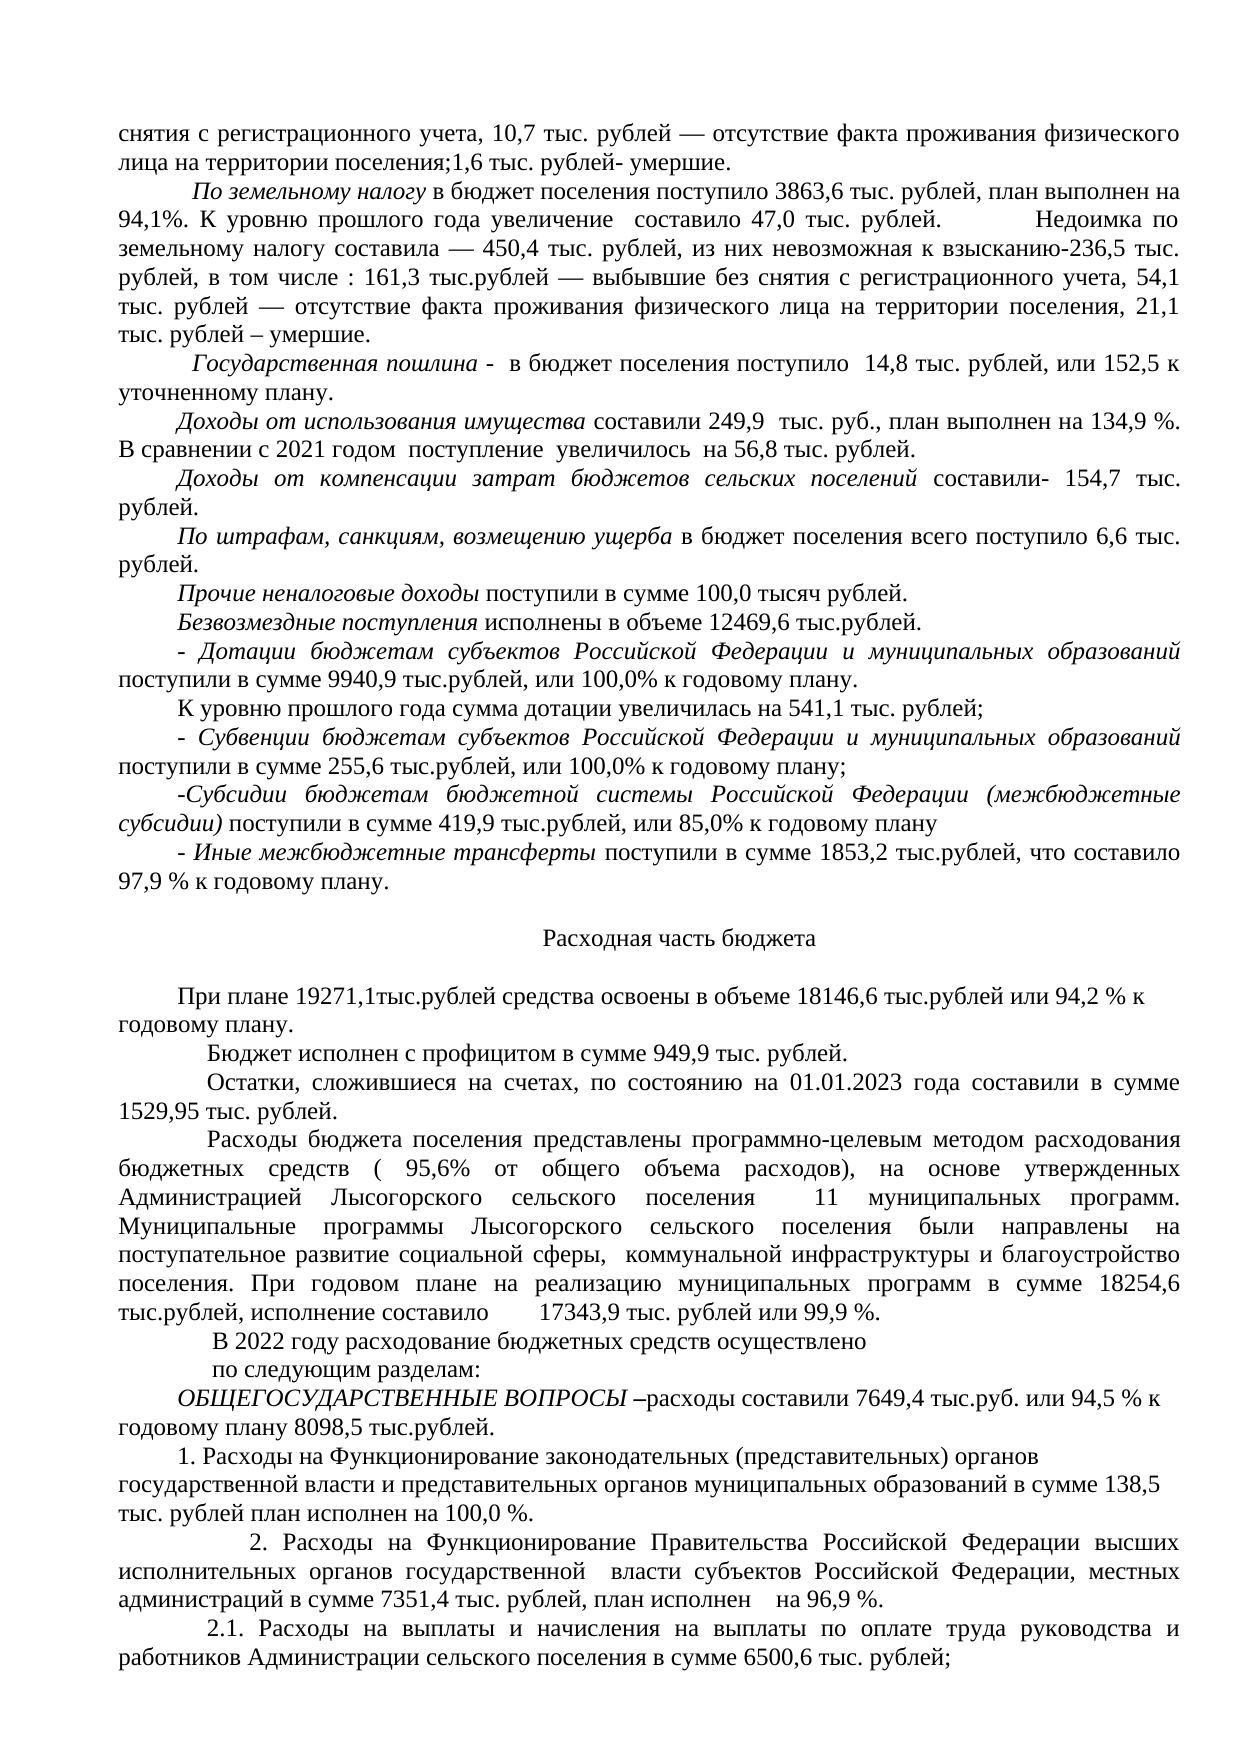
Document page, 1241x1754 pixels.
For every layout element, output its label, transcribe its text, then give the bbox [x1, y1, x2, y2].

text По земельному налогу в бюджет поселения поступило 3863,6 тыс. рублей, план выполнен на 94,1%. К уровню прошлого года увеличение составило 47,0 тыс. рублей. Недоимка по земельному налогу составила — 450,4 тыс. рублей, из них невозможная к взысканию-236,5 тыс. рублей, в том числе : 161,3 тыс.рублей — выбывшие без снятия с регистрационного учета, 54,1 тыс. рублей — отсутствие факта проживания физического лица на территории поселения, 21,1 тыс. рублей – умершие. [118, 176, 1181, 348]
text Государственная пошлина - в бюджет поселения поступило 14,8 тыс. рублей, или 152,5 к уточненному плану. [118, 348, 1181, 406]
text Доходы от использования имущества составили 249,9 тыс. руб., план выполнен на 134,9 %. В сравнении с 2021 годом поступление увеличилось на 56,8 тыс. рублей. [118, 406, 1181, 463]
text 1. Расходы на Функционирование законодательных (представительных) органов государственной власти и представительных органов муниципальных образований в сумме 138,5 тыс. рублей план исполнен на 100,0 %. [118, 1441, 1181, 1527]
text Безвозмездные поступления исполнены в объеме 12469,6 тыс.рублей. [118, 607, 1181, 636]
text Доходы от компенсации затрат бюджетов сельских поселений составили- 154,7 тыс. рублей. [118, 463, 1181, 521]
text -Субсидии бюджетам бюджетной системы Российской Федерации (межбюджетные субсидии) поступили в сумме 419,9 тыс.рублей, или 85,0% к годовому плану [118, 779, 1181, 837]
text - Иные межбюджетные трансферты поступили в сумме 1853,2 тыс.рублей, что составило 97,9 % к годовому плану. [118, 837, 1181, 894]
text Расходная часть бюджета [118, 923, 1181, 952]
text по следующим разделам: [118, 1354, 1181, 1383]
text 2.1. Расходы на выплаты и начисления на выплаты по оплате труда руководства и работников Администрации сельского поселения в сумме 6500,6 тыс. рублей; [118, 1613, 1181, 1671]
text При плане 19271,1тыс.рублей средства освоены в объеме 18146,6 тыс.рублей или 94,2 % к годовому плану. [118, 981, 1181, 1038]
text - Дотации бюджетам субъектов Российской Федерации и муниципальных образований поступили в сумме 9940,9 тыс.рублей, или 100,0% к годовому плану. [118, 636, 1181, 693]
text По штрафам, санкциям, возмещению ущерба в бюджет поселения всего поступило 6,6 тыс. рублей. [118, 521, 1181, 578]
text - Субвенции бюджетам субъектов Российской Федерации и муниципальных образований поступили в сумме 255,6 тыс.рублей, или 100,0% к годовому плану; [118, 722, 1181, 779]
text 2. Расходы на Функционирование Правительства Российской Федерации высших исполнительных органов государственной власти субъектов Российской Федерации, местных администраций в сумме 7351,4 тыс. рублей, план исполнен на 96,9 %. [118, 1527, 1181, 1613]
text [118, 118, 1181, 176]
text Бюджет исполнен с профицитом в сумме 949,9 тыс. рублей. [118, 1038, 1181, 1067]
text Остатки, сложившиеся на счетах, по состоянию на 01.01.2023 года составили в сумме 1529,95 тыс. рублей. [118, 1067, 1181, 1124]
text Расходы бюджета поселения представлены программно-целевым методом расходования бюджетных средств ( 95,6% от общего объема расходов), на основе утвержденных Администрацией Лысогорского сельского поселения 11 муниципальных программ. Муниципальные программы Лысогорского сельского поселения были направлены на поступательное развитие социальной сферы, коммунальной инфраструктуры и благоустройство поселения. При годовом плане на реализацию муниципальных программ в сумме 18254,6 тыс.рублей, исполнение составило 17343,9 тыс. рублей или 99,9 %. [118, 1124, 1181, 1326]
text В 2022 году расходование бюджетных средств осуществлено [118, 1326, 1181, 1354]
text К уровню прошлого года сумма дотации увеличилась на 541,1 тыс. рублей; [118, 693, 1181, 722]
text Прочие неналоговые доходы поступили в сумме 100,0 тысяч рублей. [118, 578, 1181, 607]
text ОБЩЕГОСУДАРСТВЕННЫЕ ВОПРОСЫ –расходы составили 7649,4 тыс.руб. или 94,5 % к годовому плану 8098,5 тыс.рублей. [118, 1383, 1181, 1441]
